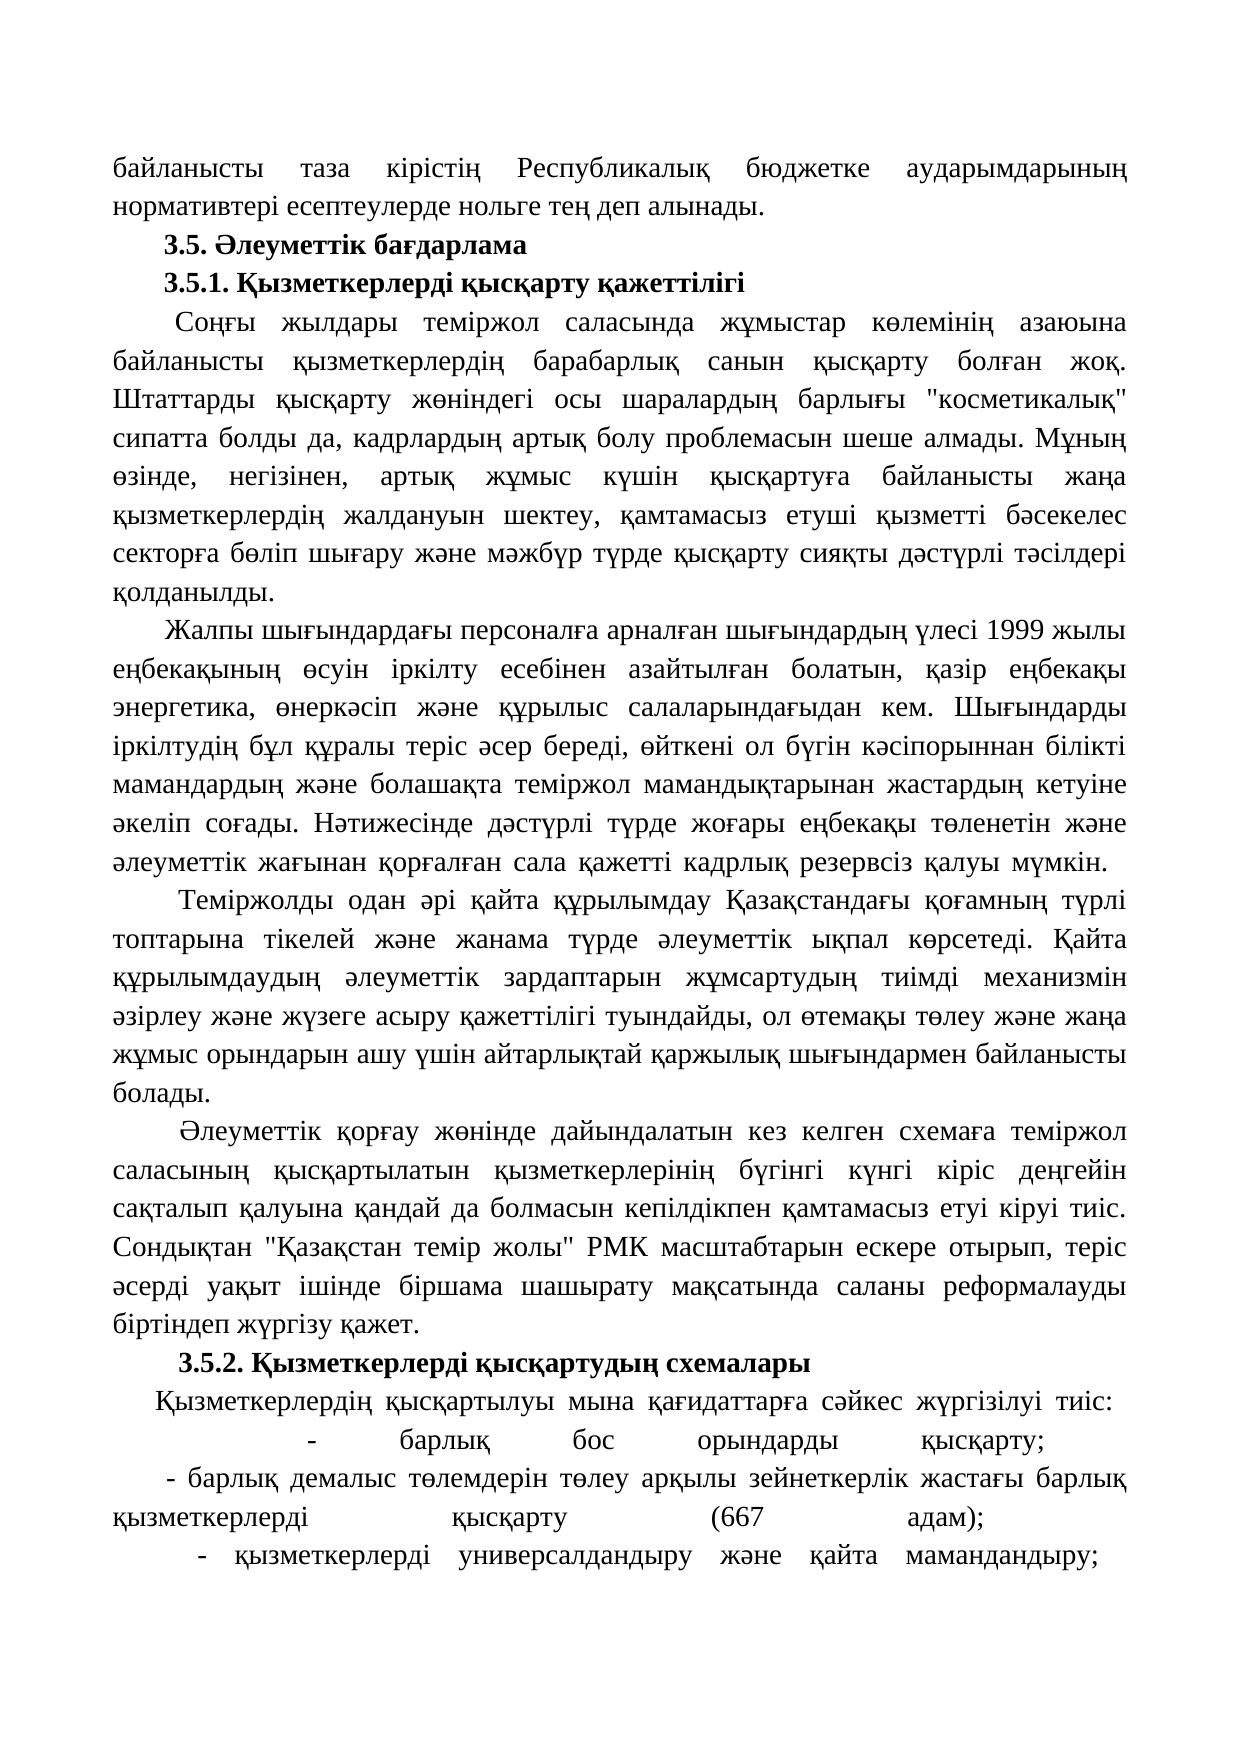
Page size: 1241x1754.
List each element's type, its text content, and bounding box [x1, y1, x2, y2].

text 3.5.2. Қызметкерлердi қысқартудың схемалары [112, 1345, 1128, 1378]
text Соңғы жылдары темiржол саласында жұмыстар көлемiнiң азаюына байланысты қызметкерлердiң барабарлық санын қысқарту болған жоқ. Штаттарды қысқарту жөнiндегi осы шаралардың барлығы "косметикалық" сипатта болды да, кадрлардың артық болу проблемасын шеше алмады. Мұның өзiнде, негiзiнен, артық жұмыс күшiн қысқартуға байланысты жаңа қызметкерлердiң жалдануын шектеу, қамтамасыз етушi қызметтi бәсекелес секторға бөлiп шығару және мәжбүр түрде қысқарту сияқты дәстүрлi тәсiлдерi қолданылды. Жалпы шығындардағы персоналға арналған шығындардың үлесi 1999 жылы еңбекақының өсуiн iркiлту есебiнен азайтылған болатын, қазiр еңбекақы энергетика, өнеркәсiп және құрылыс салаларындағыдан кем. Шығындарды іркiлтудiң бұл құралы терiс әсер бередi, өйткенi ол бүгiн кәсiпорыннан бiлiктi мамандардың және болашақта темiржол мамандықтарынан жастардың кетуiне әкелiп соғады. Нәтижесiнде дәстүрлi түрде жоғары еңбекақы төленетiн және әлеуметтiк жағынан қорғалған сала қажеттi кадрлық резервсiз қалуы мүмкiн. Темiржолды одан әрi қайта құрылымдау Қазақстандағы қоғамның түрлi топтарына тiкелей және жанама түрде әлеуметтiк ықпал көрсетедi. Қайта құрылымдаудың әлеуметтiк зардаптарын жұмсартудың тиiмдi механизмiн әзiрлеу және жүзеге асыру қажеттілігi туындайды, ол өтемақы төлеу және жаңа жұмыс орындарын ашу үшiн айтарлықтай қаржылық шығындармен байланысты болады. Әлеуметтiк қорғау жөнiнде дайындалатын кез келген схемаға темiржол саласының қысқартылатын қызметкерлерiнiң бүгiнгi күнгi кiрiс деңгейiн сақталып қалуына қандай да болмасын кепiлдiкпен қамтамасыз етуi кiруi тиiс. Сондықтан "Қазақстан темiр жолы" РМК масштабтарын ескере отырып, терiс әсердi уақыт iшiнде бiршама шашырату мақсатында саланы реформалауды бiртiндеп жүргiзу қажет. [112, 304, 1128, 1340]
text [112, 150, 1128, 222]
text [112, 1383, 1128, 1571]
text 3.5.1. Қызметкерлердi қысқарту қажеттілiгi [112, 266, 1128, 299]
text 3.5. Әлеуметтік бағдарлама [112, 227, 1128, 261]
